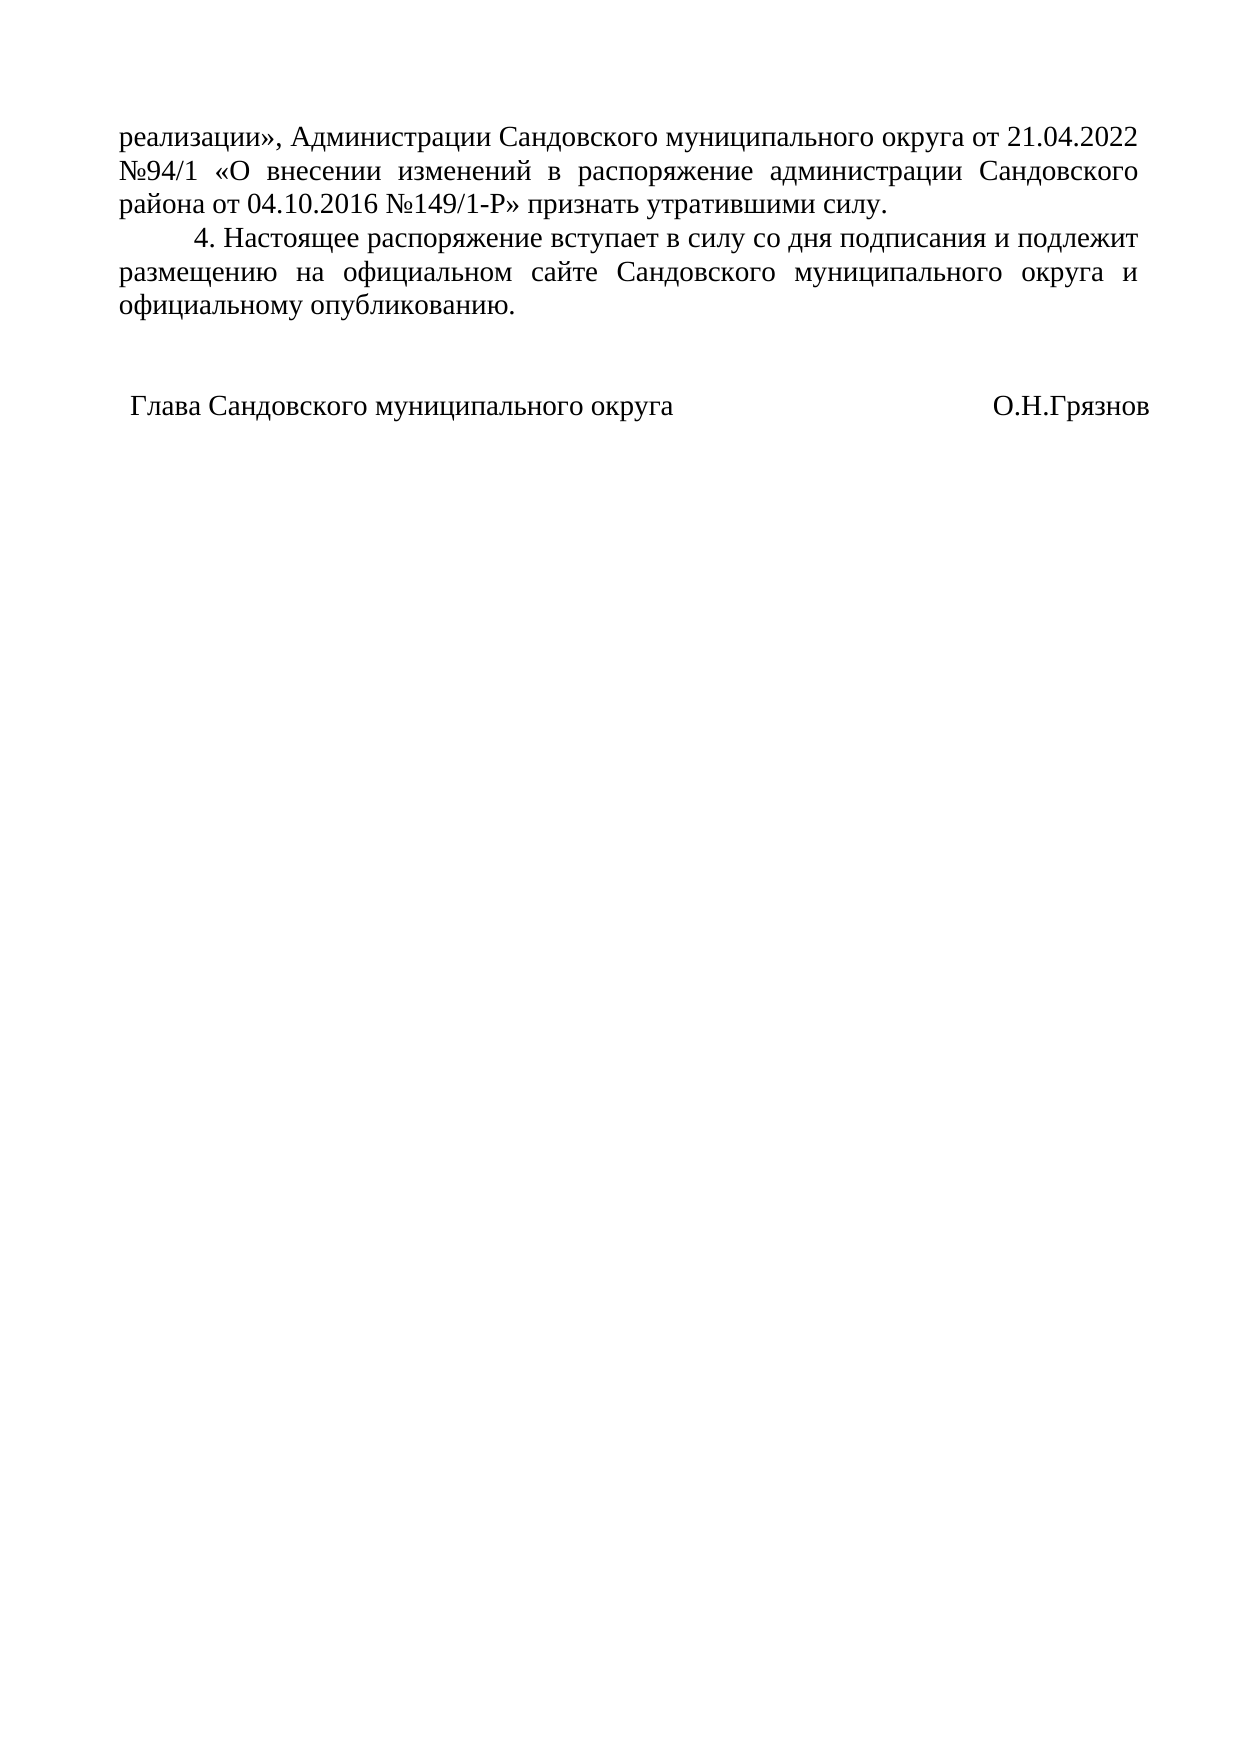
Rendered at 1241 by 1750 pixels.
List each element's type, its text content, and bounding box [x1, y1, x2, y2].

table_header Глава Сандовского муниципального округа [119, 388, 813, 421]
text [119, 119, 1139, 220]
text 4. Настоящее распоряжение вступает в силу со дня подписания и подлежит размещению на официальном сайте Сандовского муниципального округа и официальному опубликованию. [119, 220, 1139, 321]
table_header О.Н.Грязнов [814, 388, 1161, 421]
